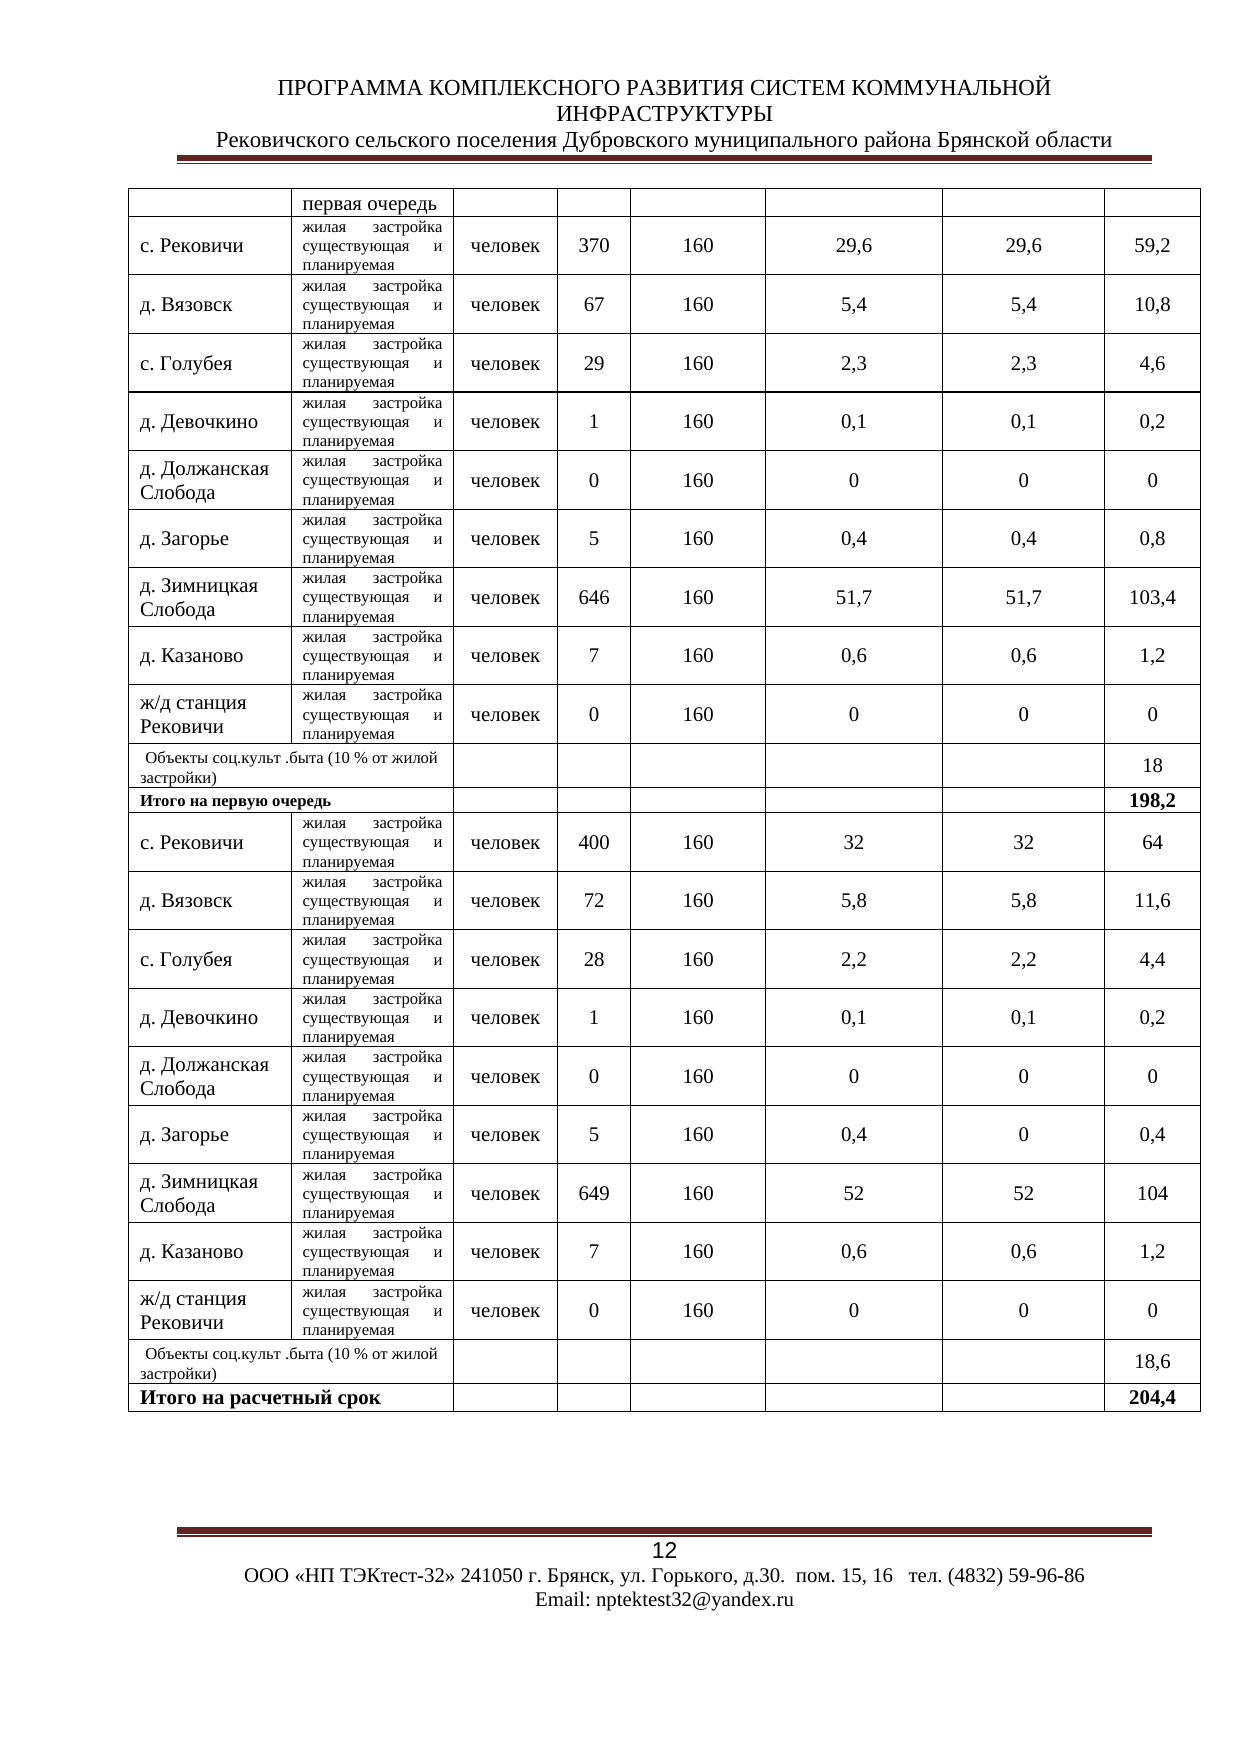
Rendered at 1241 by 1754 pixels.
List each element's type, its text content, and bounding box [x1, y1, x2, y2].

table_cell 0,1 [766, 989, 942, 1046]
table_cell 649 [558, 1164, 630, 1222]
table_cell 5,4 [766, 275, 942, 333]
table_cell 0,6 [943, 627, 1104, 684]
table_cell 160 [631, 334, 765, 391]
table_cell 4,6 [1105, 334, 1200, 391]
table_cell жилая застройка существующая и планируемая [292, 1223, 453, 1280]
table_cell 10,8 [1105, 275, 1200, 333]
table_cell жилая застройка существующая и планируемая [292, 1164, 453, 1222]
table_cell человек [454, 334, 557, 391]
table_cell [943, 744, 1104, 787]
table_cell 51,7 [943, 568, 1104, 626]
table_cell 0 [766, 451, 942, 508]
table_cell 2,3 [943, 334, 1104, 391]
table_cell 160 [631, 217, 765, 274]
table_cell [129, 189, 291, 216]
table_cell 160 [631, 1106, 765, 1163]
table_cell 0 [943, 1047, 1104, 1105]
table_cell 0,1 [943, 989, 1104, 1046]
table_cell 29 [558, 334, 630, 391]
table_cell 2,3 [766, 334, 942, 391]
table_cell жилая застройка существующая и планируемая [292, 627, 453, 684]
table_cell д. Загорье [129, 510, 291, 567]
table_cell [454, 189, 557, 216]
table_cell человек [454, 872, 557, 929]
table_cell 0,1 [943, 393, 1104, 450]
table_cell 7 [558, 1223, 630, 1280]
table_cell Объекты соц.культ .быта (10 % от жилой застройки) [129, 1340, 453, 1383]
table_cell 1 [558, 989, 630, 1046]
table_cell 5 [558, 510, 630, 567]
table_cell 51,7 [766, 568, 942, 626]
table_cell Итого на первую очередь [129, 788, 453, 812]
table_cell жилая застройка существующая и планируемая [292, 1106, 453, 1163]
table_cell 11,6 [1105, 872, 1200, 929]
table_cell Объекты соц.культ .быта (10 % от жилой застройки) [129, 744, 453, 787]
table_cell человек [454, 930, 557, 988]
table_cell 198,2 [1105, 788, 1200, 812]
table_cell [558, 744, 630, 787]
table_cell с. Голубея [129, 930, 291, 988]
table_cell 1 [558, 393, 630, 450]
table_cell [943, 189, 1104, 216]
table_cell 0,4 [766, 510, 942, 567]
table_cell [454, 744, 557, 787]
table_cell 18 [1105, 744, 1200, 787]
table_cell 64 [1105, 813, 1200, 871]
table_cell жилая застройка существующая и планируемая [292, 685, 453, 743]
table_cell человек [454, 627, 557, 684]
table_cell 160 [631, 627, 765, 684]
table_cell с. Рековичи [129, 217, 291, 274]
table_cell [454, 788, 557, 812]
table_cell 1,2 [1105, 1223, 1200, 1280]
table_cell человек [454, 217, 557, 274]
table_cell 5 [558, 1106, 630, 1163]
table_cell 0 [943, 685, 1104, 743]
table_cell 160 [631, 872, 765, 929]
table_cell Итого на расчетный срок [129, 1384, 453, 1411]
table_cell жилая застройка существующая и планируемая [292, 275, 453, 333]
table_cell ж/д станция Рековичи [129, 685, 291, 743]
table_cell 67 [558, 275, 630, 333]
table_cell 2,2 [766, 930, 942, 988]
table_cell 32 [766, 813, 942, 871]
table_cell д. Казаново [129, 1223, 291, 1280]
table_cell [454, 1384, 557, 1411]
table_cell 0,4 [1105, 1106, 1200, 1163]
table_cell 28 [558, 930, 630, 988]
table_cell д. Зимницкая Слобода [129, 568, 291, 626]
table_cell д. Зимницкая Слобода [129, 1164, 291, 1222]
table_cell 0,4 [766, 1106, 942, 1163]
table_cell человек [454, 685, 557, 743]
table_cell человек [454, 451, 557, 508]
table_cell 0,4 [943, 510, 1104, 567]
table_cell жилая застройка существующая и планируемая [292, 217, 453, 274]
table_cell 5,8 [766, 872, 942, 929]
table_cell 0 [1105, 1281, 1200, 1339]
table_cell 0 [1105, 451, 1200, 508]
table_cell 160 [631, 275, 765, 333]
table_cell 59,2 [1105, 217, 1200, 274]
table_cell с. Рековичи [129, 813, 291, 871]
table_cell [766, 1340, 942, 1383]
table_cell жилая застройка существующая и планируемая [292, 1047, 453, 1105]
table_cell д. Девочкино [129, 989, 291, 1046]
table_cell жилая застройка существующая и планируемая [292, 930, 453, 988]
table_cell [454, 1340, 557, 1383]
table_cell [766, 744, 942, 787]
table_cell 160 [631, 1164, 765, 1222]
table_cell человек [454, 1223, 557, 1280]
table_cell жилая застройка существующая и планируемая [292, 510, 453, 567]
table_cell человек [454, 989, 557, 1046]
table_cell 160 [631, 568, 765, 626]
table_cell 160 [631, 813, 765, 871]
table_cell человек [454, 1106, 557, 1163]
table_cell жилая застройка существующая и планируемая [292, 813, 453, 871]
table_cell 160 [631, 989, 765, 1046]
table_cell [558, 1384, 630, 1411]
table_cell 0 [558, 451, 630, 508]
table_cell человек [454, 568, 557, 626]
table_cell первая очередь [292, 189, 453, 216]
table_cell жилая застройка существующая и планируемая [292, 334, 453, 391]
table_cell [766, 1384, 942, 1411]
table_cell человек [454, 393, 557, 450]
table_cell 0 [943, 451, 1104, 508]
table_cell 2,2 [943, 930, 1104, 988]
table_cell 0,6 [943, 1223, 1104, 1280]
table_cell 5,8 [943, 872, 1104, 929]
table_cell д. Казаново [129, 627, 291, 684]
table_cell человек [454, 275, 557, 333]
table_cell с. Голубея [129, 334, 291, 391]
table_cell 0 [558, 1047, 630, 1105]
table_cell жилая застройка существующая и планируемая [292, 393, 453, 450]
table_cell 29,6 [766, 217, 942, 274]
table_cell [943, 1384, 1104, 1411]
table_cell 160 [631, 510, 765, 567]
table_cell 5,4 [943, 275, 1104, 333]
table_cell [558, 788, 630, 812]
table_cell 4,4 [1105, 930, 1200, 988]
table_cell 160 [631, 1047, 765, 1105]
table_cell 160 [631, 930, 765, 988]
table_cell 160 [631, 685, 765, 743]
table_cell человек [454, 1047, 557, 1105]
table_cell 160 [631, 451, 765, 508]
table_cell [766, 788, 942, 812]
table_cell 160 [631, 393, 765, 450]
table_cell человек [454, 510, 557, 567]
table_cell 0,1 [766, 393, 942, 450]
table_cell жилая застройка существующая и планируемая [292, 872, 453, 929]
table_cell 72 [558, 872, 630, 929]
table_cell [1105, 189, 1200, 216]
table_cell жилая застройка существующая и планируемая [292, 1281, 453, 1339]
table_cell д. Вязовск [129, 275, 291, 333]
table_cell жилая застройка существующая и планируемая [292, 989, 453, 1046]
table_cell [631, 788, 765, 812]
table_cell жилая застройка существующая и планируемая [292, 451, 453, 508]
table_cell 52 [766, 1164, 942, 1222]
table_cell 646 [558, 568, 630, 626]
table_cell 0,6 [766, 627, 942, 684]
table_cell [631, 744, 765, 787]
table_cell 160 [631, 1281, 765, 1339]
table_cell 1,2 [1105, 627, 1200, 684]
table_cell 32 [943, 813, 1104, 871]
table_cell 103,4 [1105, 568, 1200, 626]
table_cell 18,6 [1105, 1340, 1200, 1383]
table_cell 0 [943, 1281, 1104, 1339]
table_cell жилая застройка существующая и планируемая [292, 568, 453, 626]
table_cell [631, 1340, 765, 1383]
table_cell 0 [1105, 685, 1200, 743]
table_cell 204,4 [1105, 1384, 1200, 1411]
table_cell [631, 189, 765, 216]
table_cell [943, 1340, 1104, 1383]
table_cell 0 [1105, 1047, 1200, 1105]
table_cell 0 [766, 685, 942, 743]
table_cell 0 [766, 1281, 942, 1339]
table_cell [631, 1384, 765, 1411]
table_cell человек [454, 813, 557, 871]
table_cell 400 [558, 813, 630, 871]
table_cell д. Девочкино [129, 393, 291, 450]
table_cell д. Загорье [129, 1106, 291, 1163]
table_cell [766, 189, 942, 216]
table_cell 29,6 [943, 217, 1104, 274]
table_cell [558, 1340, 630, 1383]
table_cell [943, 788, 1104, 812]
table_cell 370 [558, 217, 630, 274]
table_cell 0 [558, 685, 630, 743]
table_cell д. Должанская Слобода [129, 1047, 291, 1105]
table_cell 7 [558, 627, 630, 684]
table_cell 0,2 [1105, 393, 1200, 450]
table_cell человек [454, 1281, 557, 1339]
table_cell 0 [943, 1106, 1104, 1163]
table_cell ж/д станция Рековичи [129, 1281, 291, 1339]
table_cell [558, 189, 630, 216]
table_cell 104 [1105, 1164, 1200, 1222]
table_cell 0,8 [1105, 510, 1200, 567]
table_cell д. Должанская Слобода [129, 451, 291, 508]
table_cell 0 [766, 1047, 942, 1105]
table_cell человек [454, 1164, 557, 1222]
table_cell 52 [943, 1164, 1104, 1222]
table_cell 0,2 [1105, 989, 1200, 1046]
table_cell 0 [558, 1281, 630, 1339]
table_cell 160 [631, 1223, 765, 1280]
table_cell 0,6 [766, 1223, 942, 1280]
table_cell д. Вязовск [129, 872, 291, 929]
